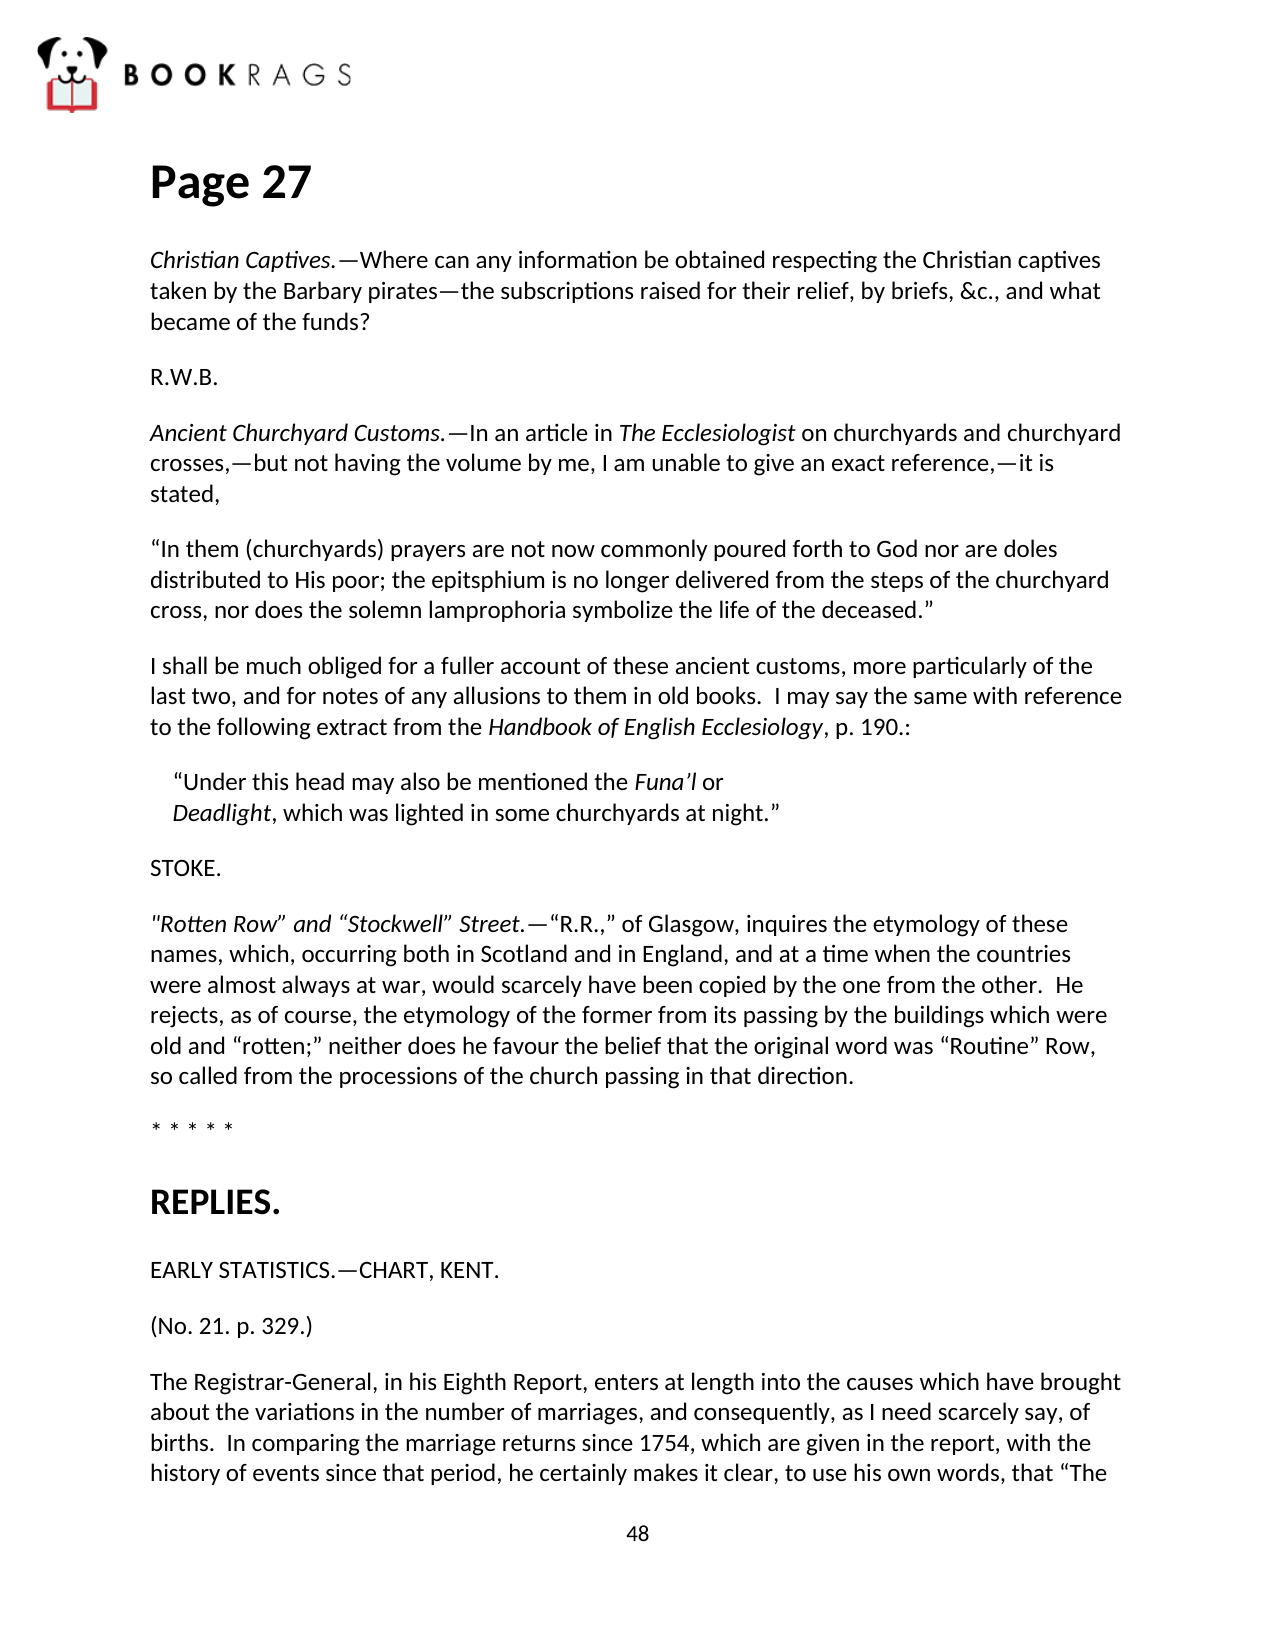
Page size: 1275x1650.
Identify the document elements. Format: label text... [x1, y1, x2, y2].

text Ancient Churchyard Customs.—­In an article in The Ecclesiologist on churchyards and churchyard crosses,—­but not having the volume by me, I am unable to give an exact reference,—­it is stated, [150, 417, 1125, 508]
text STOKE. [150, 852, 1125, 883]
text R.W.B. [150, 361, 1125, 392]
text "Rotten Row” and “Stockwell” Street.—­“R.R.,” of Glasgow, inquires the etymology of these names, which, occurring both in Scotland and in England, and at a time when the countries were almost always at war, would scarcely have been copied by the one from the other. He rejects, as of course, the etymology of the former from its passing by the buildings which were old and “rotten;” neither does he favour the belief that the original word was “Routine” Row, so called from the processions of the church passing in that direction. [150, 908, 1125, 1091]
text EARLY STATISTICS.—­CHART, KENT. [150, 1255, 1125, 1285]
text (No. 21. p. 329.) [150, 1310, 1125, 1341]
text “In them (churchyards) prayers are not now commonly poured forth to God nor are doles distributed to His poor; the epitsphium is no longer delivered from the steps of the churchyard cross, nor does the solemn lamprophoria symbolize the life of the deceased.” [150, 533, 1125, 625]
text I shall be much obliged for a fuller account of these ancient customs, more particularly of the last two, and for notes of any allusions to them in old books. I may say the same with reference to the following extract from the Handbook of English Ecclesiology, p. 190.: [150, 650, 1125, 741]
text Page 27 [150, 150, 1125, 211]
text * * * * * [150, 1116, 1125, 1147]
text “Under this head may also be mentioned the Funa’l or Deadlight, which was lighted in some churchyards at night.” [150, 766, 1125, 827]
text Christian Captives.—­Where can any information be obtained respecting the Christian captives taken by the Barbary pirates—­the subscriptions raised for their relief, by briefs, &c., and what became of the funds? [150, 244, 1125, 336]
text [150, 1366, 1125, 1488]
picture [37, 37, 351, 113]
text REPLIES. [150, 1178, 1125, 1223]
